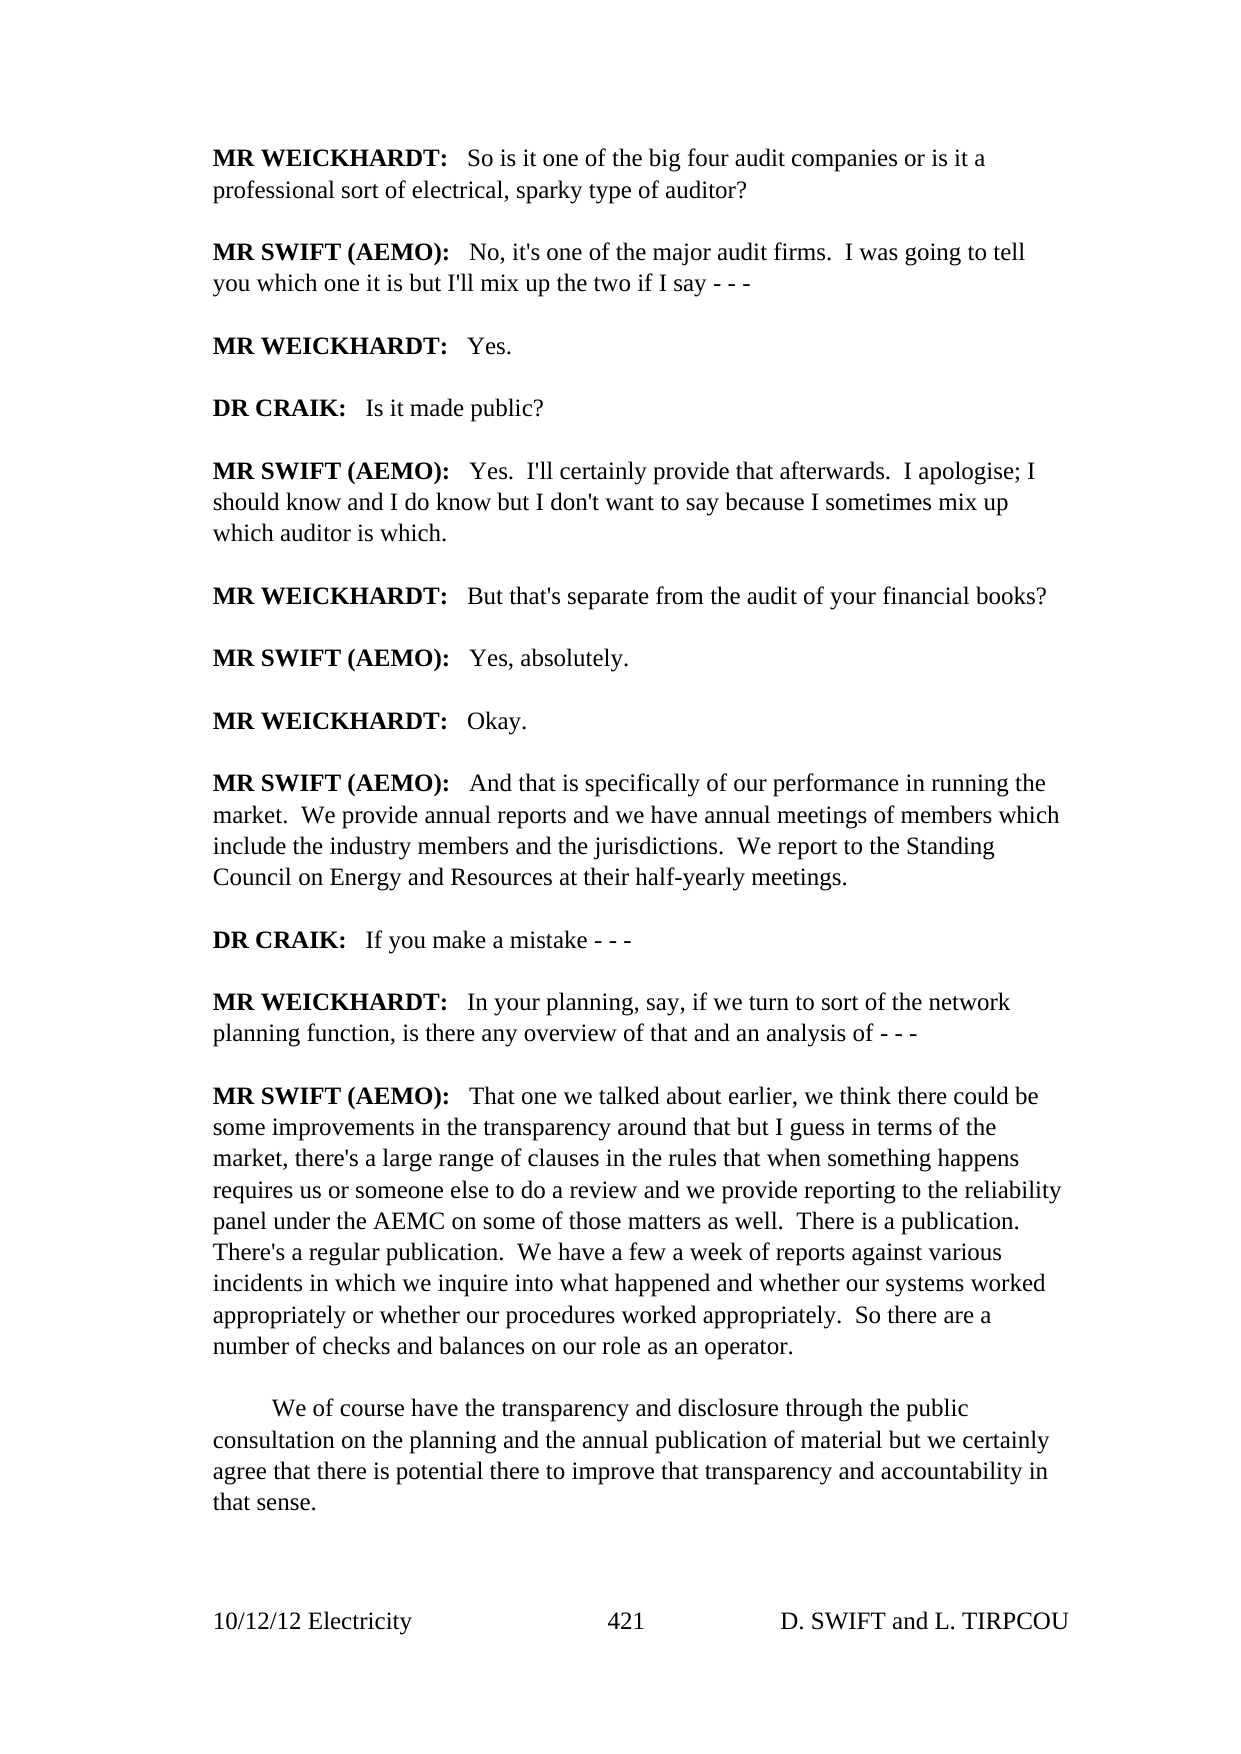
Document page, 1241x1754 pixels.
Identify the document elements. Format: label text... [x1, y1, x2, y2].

text MR WEICKHARDT: So is it one of the big four audit companies or is it a professional sort of electrical, sparky type of auditor? [213, 142, 1069, 204]
text MR WEICKHARDT: Okay. [213, 704, 1069, 736]
text MR SWIFT (AEMO): Yes, absolutely. [213, 642, 1069, 673]
text DR CRAIK: Is it made public? [213, 392, 1069, 423]
text MR SWIFT (AEMO): That one we talked about earlier, we think there could be some improvements in the transparency around that but I guess in terms of the market, there's a large range of clauses in the rules that when something happens requires us or someone else to do a review and we provide reporting to the reliability panel under the AEMC on some of those matters as well. There is a publication. There's a regular publication. We have a few a week of reports against various incidents in which we inquire into what happened and whether our systems worked appropriately or whether our procedures worked appropriately. So there are a number of checks and balances on our role as an operator. [213, 1079, 1069, 1361]
text MR WEICKHARDT: Yes. [213, 329, 1069, 361]
text MR WEICKHARDT: But that's separate from the audit of your financial books? [213, 579, 1069, 611]
text MR SWIFT (AEMO): No, it's one of the major audit firms. I was going to tell you which one it is but I'll mix up the two if I say - - - [213, 236, 1069, 298]
text MR WEICKHARDT: In your planning, say, if we turn to sort of the network planning function, is there any overview of that and an analysis of - - - [213, 986, 1069, 1048]
text DR CRAIK: If you make a mistake - - - [213, 923, 1069, 954]
text We of course have the transparency and disclosure through the public consultation on the planning and the annual publication of material but we certainly agree that there is potential there to improve that transparency and accountability in that sense. [213, 1392, 1069, 1517]
text MR SWIFT (AEMO): And that is specifically of our performance in running the market. We provide annual reports and we have annual meetings of members which include the industry members and the jurisdictions. We report to the Standing Council on Energy and Resources at their half-yearly meetings. [213, 767, 1069, 892]
text MR SWIFT (AEMO): Yes. I'll certainly provide that afterwards. I apologise; I should know and I do know but I don't want to say because I sometimes mix up which auditor is which. [213, 454, 1069, 548]
